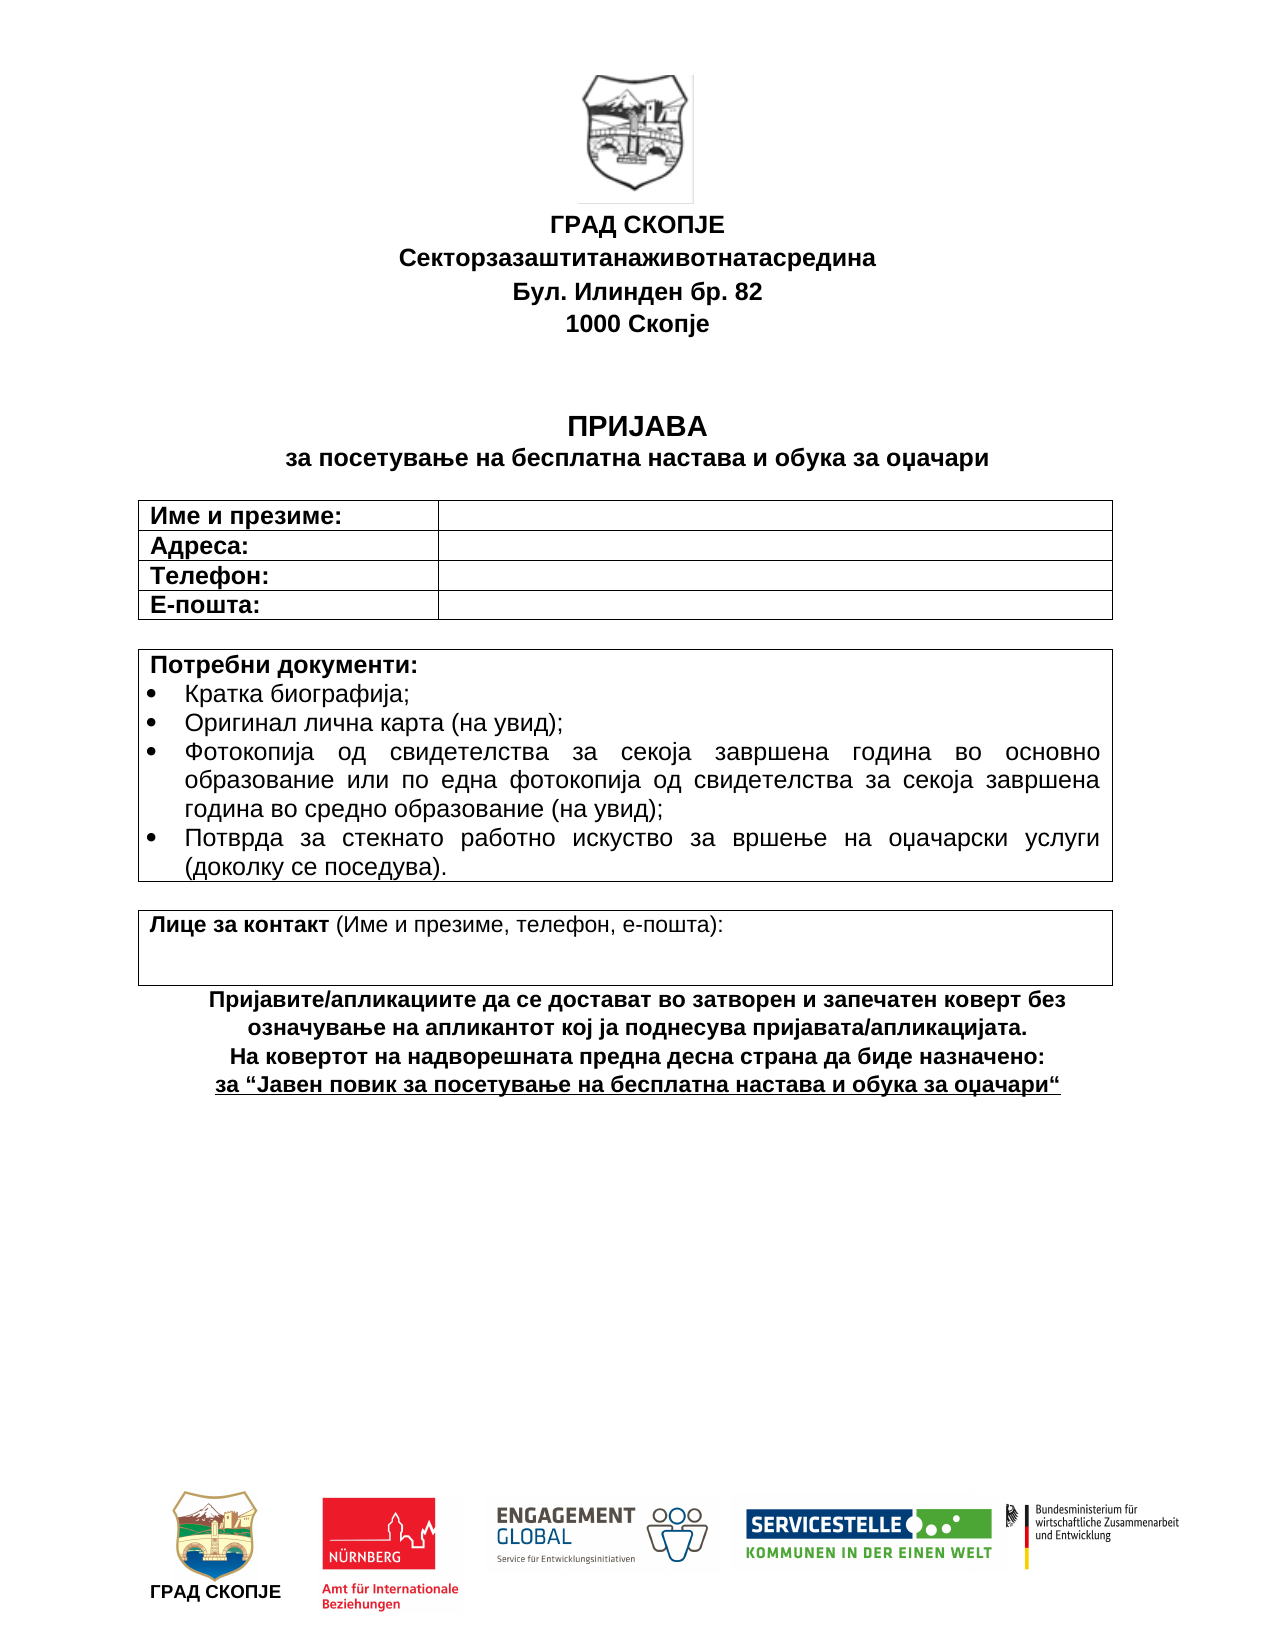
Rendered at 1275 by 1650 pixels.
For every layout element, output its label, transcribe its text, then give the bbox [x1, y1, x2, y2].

picture [172, 1491, 259, 1584]
picture [578, 75, 697, 207]
text ПРИЈАВА [150, 409, 1125, 443]
list за “Јавен повик за посетување на бесплатна настава и обука за оџачари“ [150, 1071, 1125, 1098]
table_header Име и презиме: [139, 501, 438, 530]
list На ковертот на надворешната предна десна страна да биде назначено: [150, 1043, 1125, 1069]
list Пријавите/апликациите да се достават во затворен и запечатен коверт без означување на апликантот кој ја поднесува пријавата/апликацијата. [150, 986, 1125, 1041]
text за посетување на бесплатна настава и обука за оџачари [150, 443, 1125, 471]
table_cell [439, 531, 1112, 560]
table_cell Адреса: [139, 531, 438, 560]
table_header [439, 501, 1112, 530]
table_cell Телефон: [139, 561, 438, 589]
table_cell [439, 561, 1112, 589]
picture [731, 1481, 1203, 1593]
table_cell [439, 591, 1112, 619]
picture [317, 1495, 463, 1613]
table_cell Е-пошта: [139, 591, 438, 619]
table_header Потребни документи: Кратка биографија; Оригинал лична карта (на увид); Фотокопија од свидетелства за секоја завршена година во основно образование или по една фотокопија од свидетелства за секоја завршена година во средно образование (на увид); Потврда за стекнато работно искуство за вршење на оџачарски услуги (доколку се поседува). [139, 650, 1112, 881]
picture [483, 1497, 722, 1573]
table_header Лице за контакт (Име и презиме, телефон, е-пошта): [139, 911, 1112, 985]
